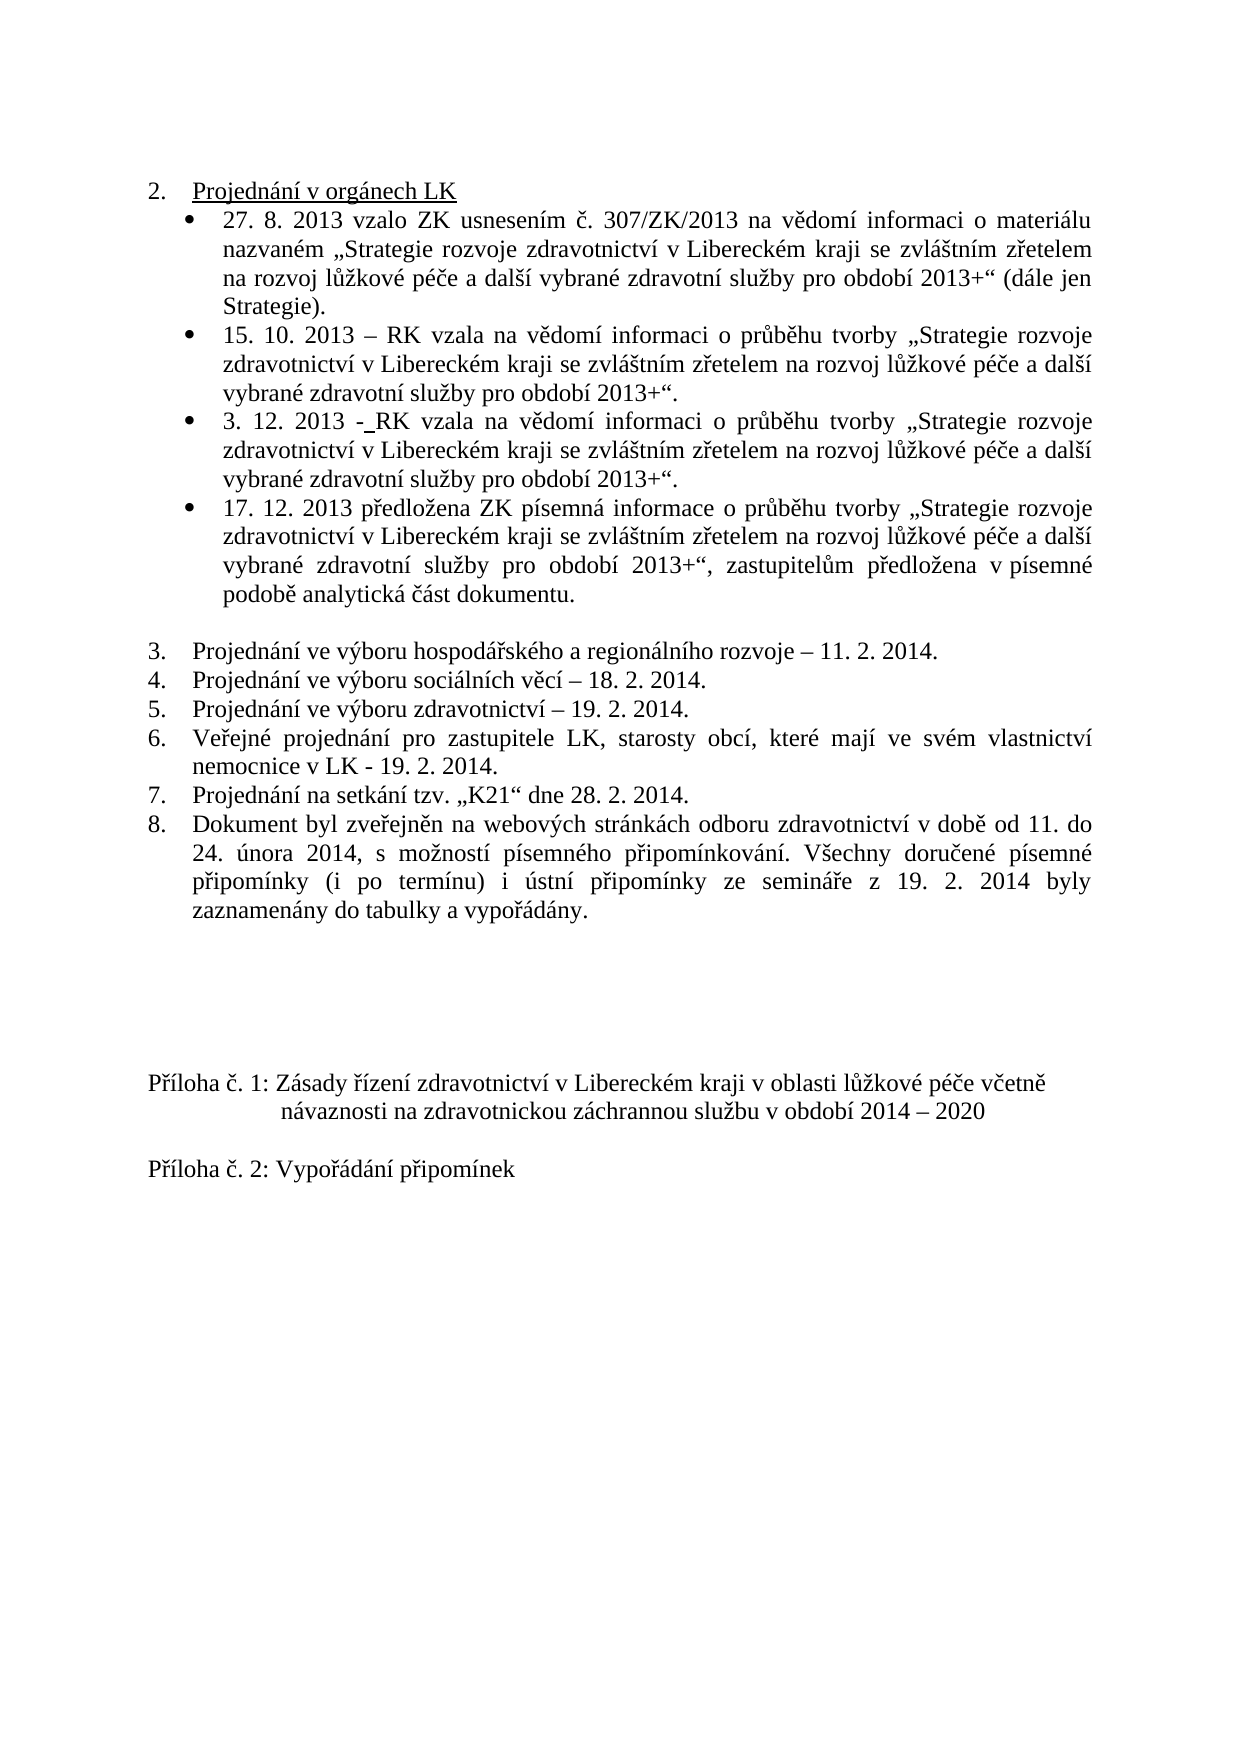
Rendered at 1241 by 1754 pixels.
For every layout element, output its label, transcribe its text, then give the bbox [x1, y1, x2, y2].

list 27. 8. 2013 vzalo ZK usnesením č. 307/ZK/2013 na vědomí informaci o materiálu nazvaném „Strategie rozvoje zdravotnictví v Libereckém kraji se zvláštním zřetelem na rozvoj lůžkové péče a další vybrané zdravotní služby pro období 2013+“ (dále jen Strategie). [185, 205, 1093, 320]
text Příloha č. 1: Zásady řízení zdravotnictví v Libereckém kraji v oblasti lůžkové péče včetně návaznosti na zdravotnickou záchrannou službu v období 2014 – 2020 [148, 1068, 1093, 1125]
list Projednání v orgánech LK [148, 176, 1093, 205]
list Veřejné projednání pro zastupitele LK, starosty obcí, které mají ve svém vlastnictví nemocnice v LK - 19. 2. 2014. [148, 723, 1093, 780]
list Projednání ve výboru zdravotnictví – 19. 2. 2014. [148, 694, 1093, 723]
list 3. 12. 2013 - RK vzala na vědomí informaci o průběhu tvorby „Strategie rozvoje zdravotnictví v Libereckém kraji se zvláštním zřetelem na rozvoj lůžkové péče a další vybrané zdravotní služby pro období 2013+“. [185, 406, 1093, 493]
list 17. 12. 2013 předložena ZK písemná informace o průběhu tvorby „Strategie rozvoje zdravotnictví v Libereckém kraji se zvláštním zřetelem na rozvoj lůžkové péče a další vybrané zdravotní služby pro období 2013+“, zastupitelům předložena v písemné podobě analytická část dokumentu. [185, 493, 1093, 608]
text Příloha č. 2: Vypořádání připomínek [148, 1154, 1093, 1183]
list Projednání ve výboru sociálních věcí – 18. 2. 2014. [148, 665, 1093, 694]
list 15. 10. 2013 – RK vzala na vědomí informaci o průběhu tvorby „Strategie rozvoje zdravotnictví v Libereckém kraji se zvláštním zřetelem na rozvoj lůžkové péče a další vybrané zdravotní služby pro období 2013+“. [185, 320, 1093, 406]
list Projednání na setkání tzv. „K21“ dne 28. 2. 2014. [148, 780, 1093, 809]
list Dokument byl zveřejněn na webových stránkách odboru zdravotnictví v době od 11. do 24. února 2014, s možností písemného připomínkování. Všechny doručené písemné připomínky (i po termínu) i ústní připomínky ze semináře z 19. 2. 2014 byly zaznamenány do tabulky a vypořádány. [148, 809, 1093, 924]
list Projednání ve výboru hospodářského a regionálního rozvoje – 11. 2. 2014. [148, 636, 1093, 665]
